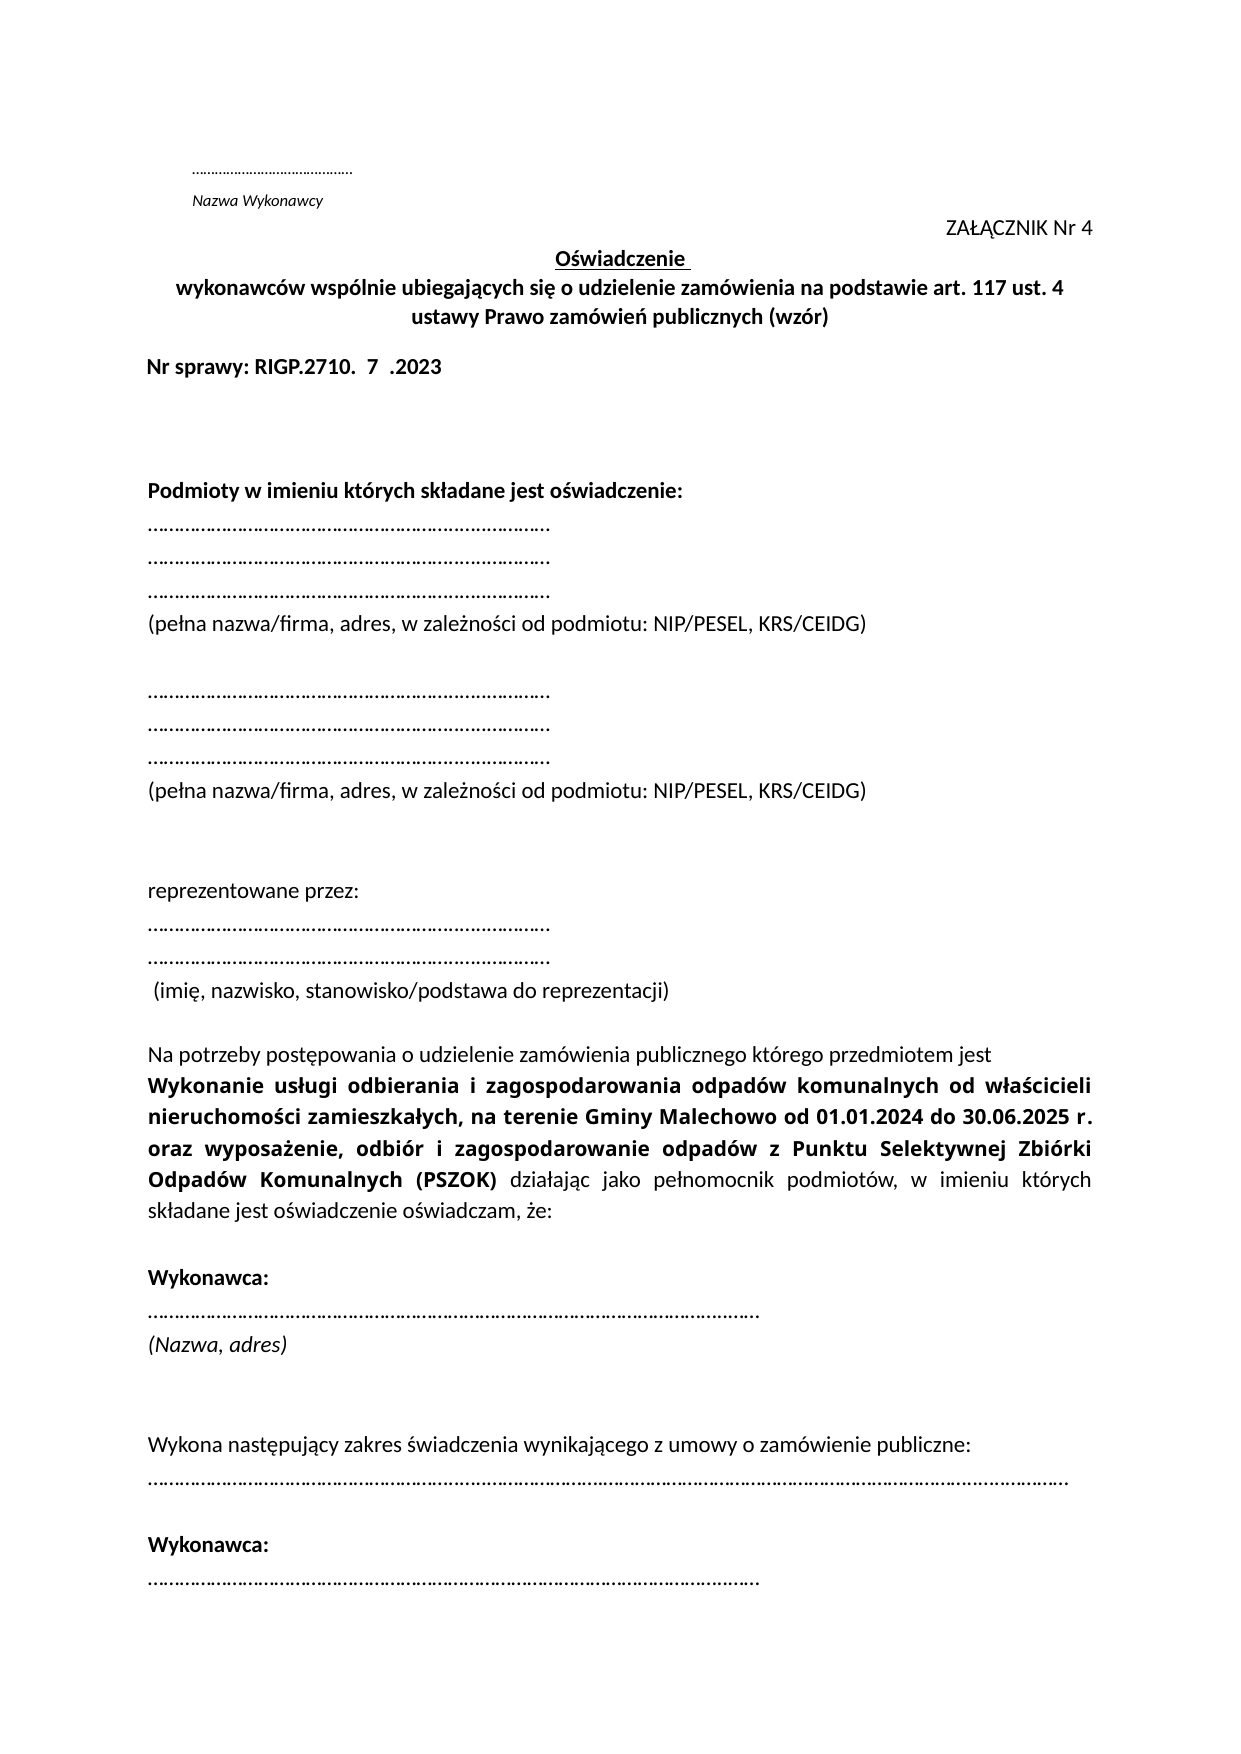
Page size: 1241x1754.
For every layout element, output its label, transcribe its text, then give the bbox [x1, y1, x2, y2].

text Nr sprawy: RIGP.2710. 7 .2023 [146, 349, 1093, 380]
text …………………………………………………..…..………… [148, 670, 1093, 704]
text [148, 1424, 1093, 1458]
text Na potrzeby postępowania o udzielenie zamówienia publicznego którego przedmiotem jest [148, 1037, 1093, 1068]
text (Nazwa, adres) [148, 1324, 1093, 1358]
text Wykonawca: [148, 1524, 651, 1558]
text …………………………………………………..…..………… [148, 570, 1093, 604]
text …………………………………………………..…..………… [148, 904, 1093, 937]
text Oświadczenie [148, 241, 1093, 273]
text Podmioty w imieniu których składane jest oświadczenie: [148, 470, 1093, 504]
text …………………………………… [148, 148, 1093, 179]
text ………………………………………………………………………………………………..…… [148, 1291, 1093, 1324]
text ………………………………………………………………………………………………..…… [148, 1558, 1093, 1591]
text wykonawców wspólnie ubiegających się o udzielenie zamówienia na podstawie art. 117 ust. 4 ustawy Prawo zamówień publicznych (wzór) [148, 273, 1093, 330]
text …………………………………………………..…..………… [148, 504, 1093, 537]
text …………………………………………………..…..………… [148, 937, 1093, 970]
text Nazwa Wykonawcy [148, 179, 1093, 210]
text …………………………………………………..…..………… [148, 737, 1093, 770]
text …………………………………………………..…..………… [148, 537, 1093, 570]
text …………………………………………………..…..………………….……………………………………………………………..…..………… [148, 1458, 1093, 1491]
text Wykonawca: [148, 1258, 651, 1291]
text reprezentowane przez: [148, 870, 1093, 904]
text Wykonanie usługi odbierania i zagospodarowania odpadów komunalnych od właścicieli nieruchomości zamieszkałych, na terenie Gminy Malechowo od 01.01.2024 do 30.06.2025 r. oraz wyposażenie, odbiór i zagospodarowanie odpadów z Punktu Selektywnej Zbiórki Odpadów Komunalnych (PSZOK) działając jako pełnomocnik podmiotów, w imieniu których składane jest oświadczenie oświadczam, że: [148, 1068, 1093, 1224]
text ZAŁĄCZNIK Nr 4 [148, 210, 1093, 241]
text (pełna nazwa/firma, adres, w zależności od podmiotu: NIP/PESEL, KRS/CEIDG) [148, 604, 1093, 637]
text (pełna nazwa/firma, adres, w zależności od podmiotu: NIP/PESEL, KRS/CEIDG) [148, 770, 1093, 804]
text (imię, nazwisko, stanowisko/podstawa do reprezentacji) [148, 970, 1093, 1004]
text …………………………………………………..…..………… [148, 704, 1093, 737]
